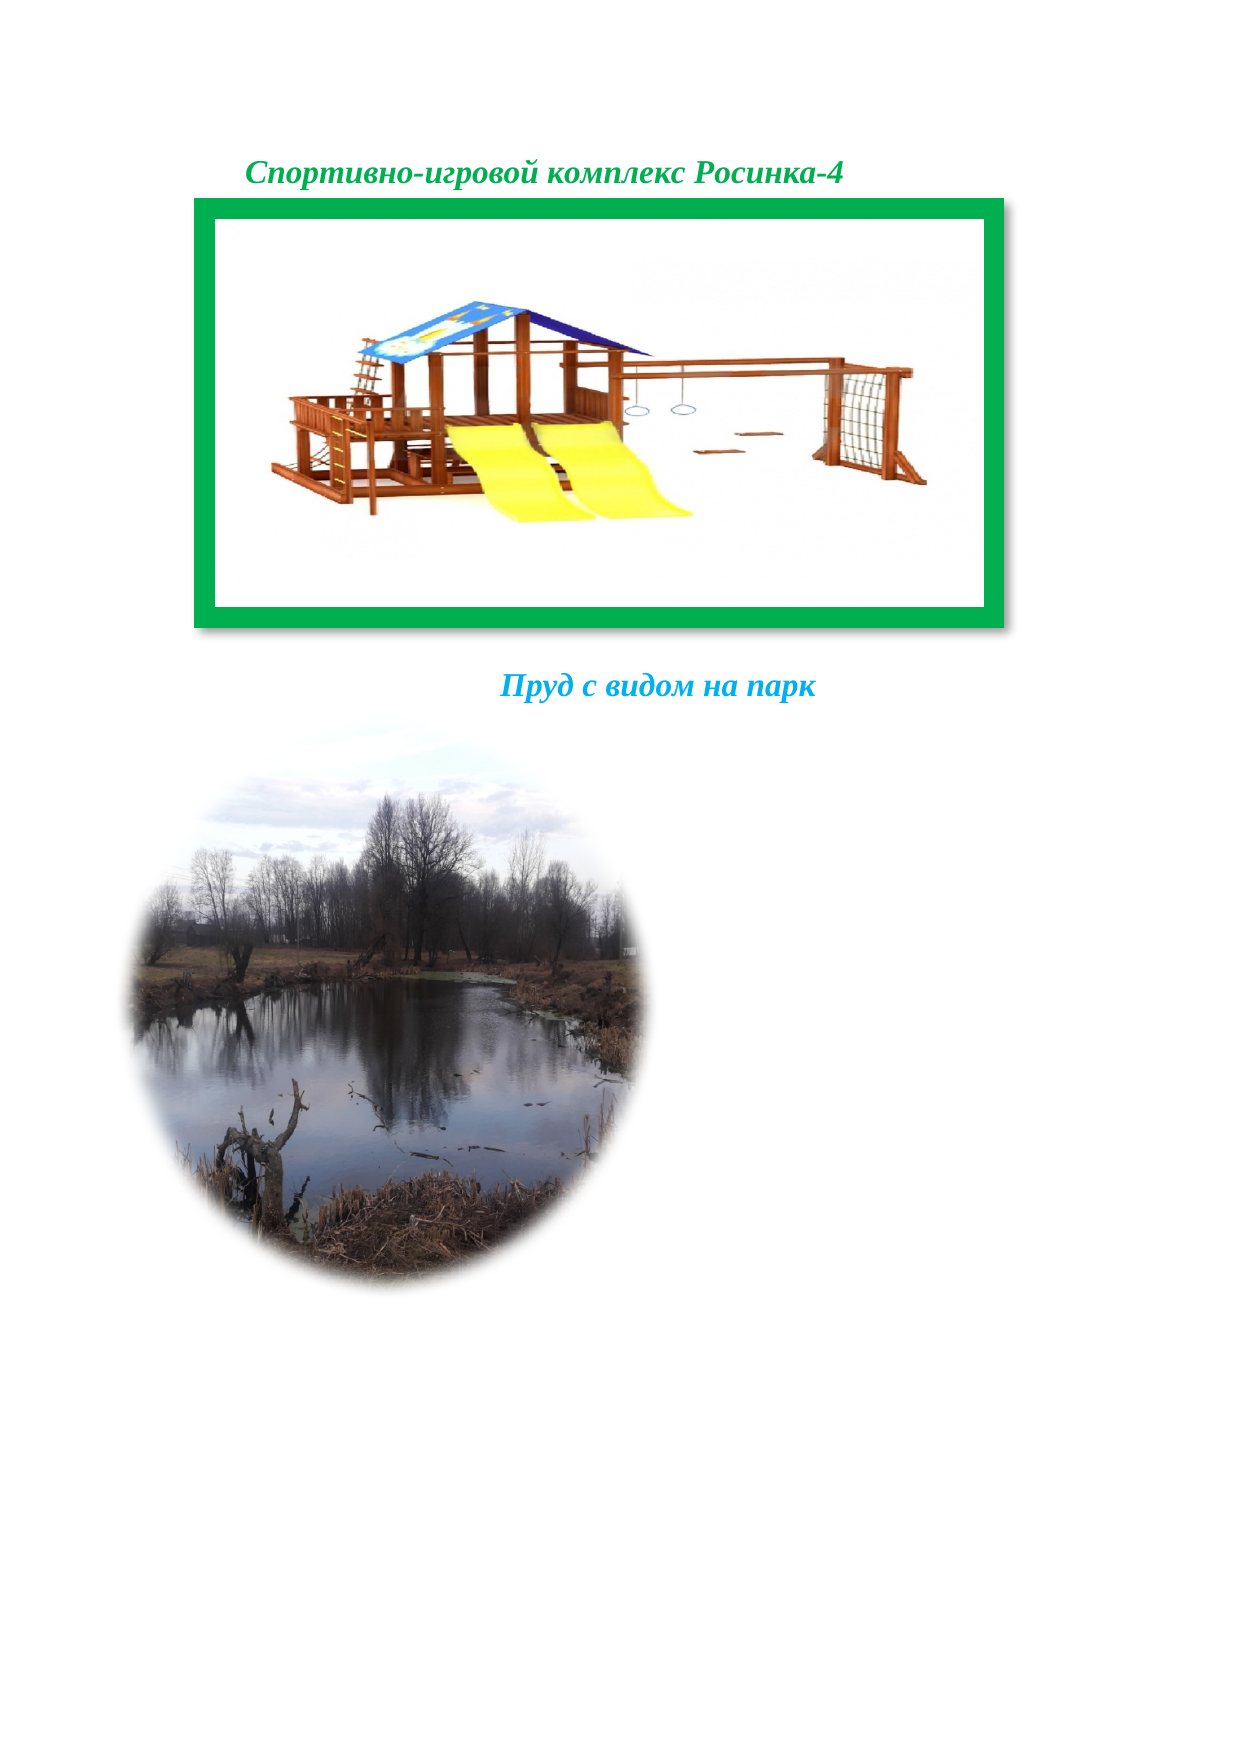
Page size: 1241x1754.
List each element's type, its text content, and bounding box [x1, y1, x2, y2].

picture [215, 219, 984, 607]
text Пруд с видом на парк [186, 666, 1129, 704]
picture [142, 739, 631, 1271]
text Спортивно-игровой комплекс Росинка-4 [186, 153, 1129, 191]
